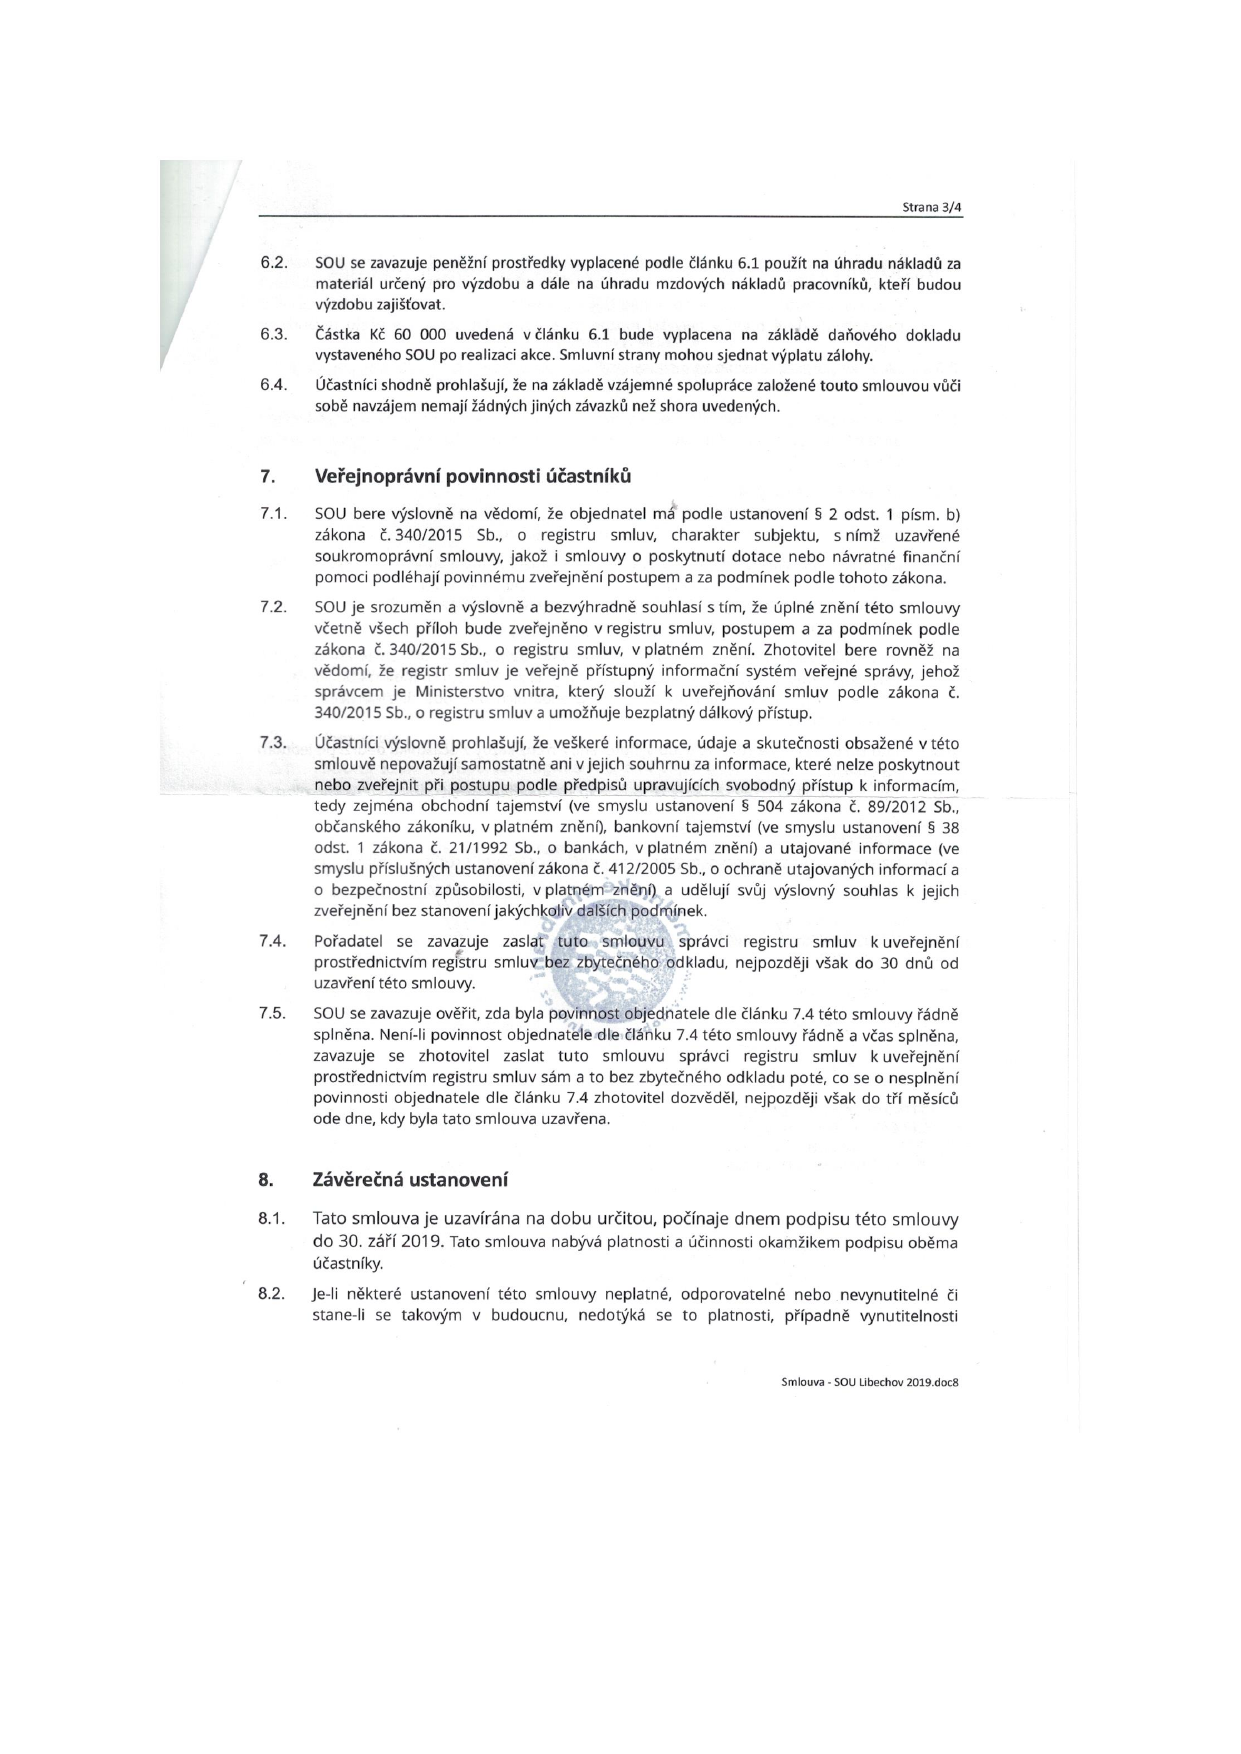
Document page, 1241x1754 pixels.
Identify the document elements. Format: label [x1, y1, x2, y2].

picture [147, 147, 1093, 1447]
